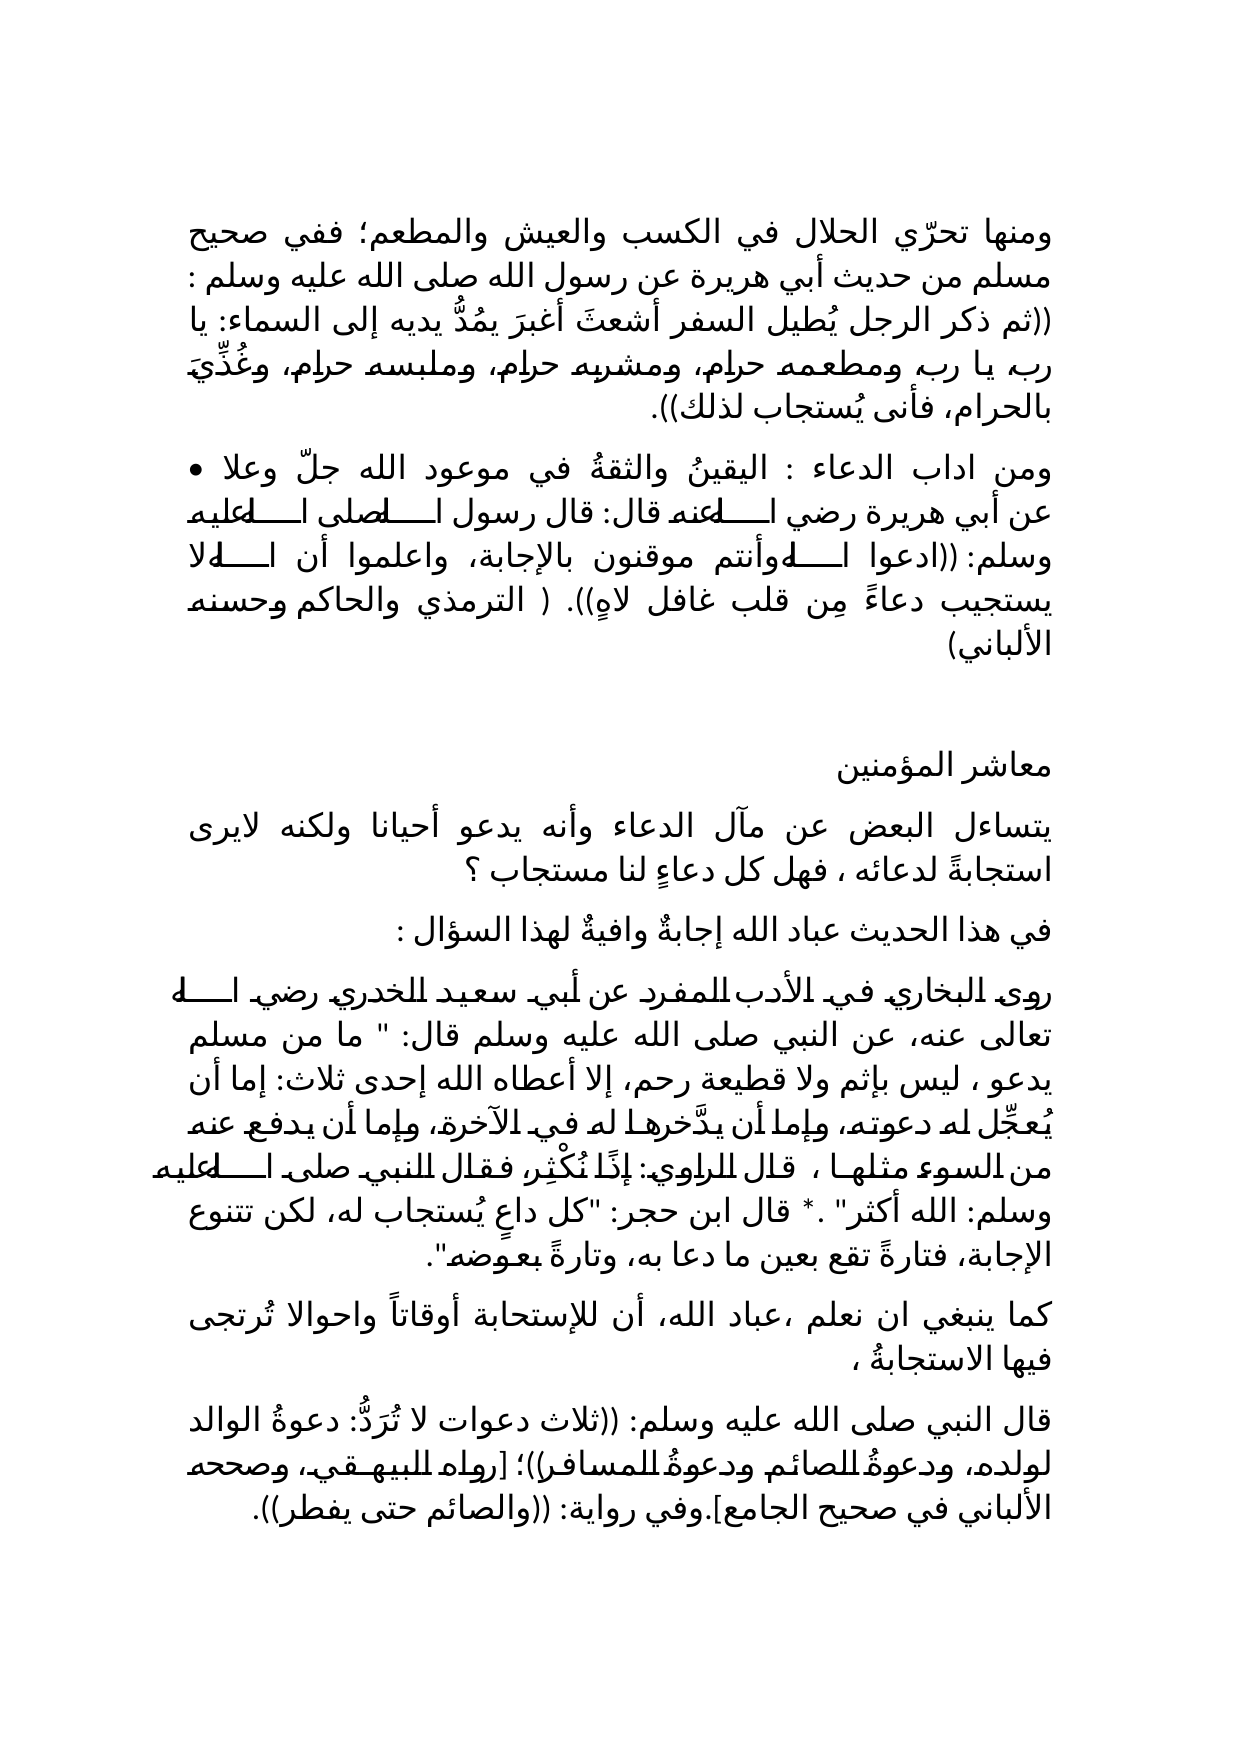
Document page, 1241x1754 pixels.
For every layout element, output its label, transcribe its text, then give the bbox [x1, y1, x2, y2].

text روى البخاري في الأدب المفرد عن أبي سعيد الخدري رضي الله تعالى عنه، عن النبي صلى الله عليه وسلم قال: " ما من مسلم يدعو ، ليس بإثم ولا قطيعة رحم، إلا أعطاه الله إحدى ثلاث: إما أن يُعجِّل له دعوته، وإما أن يدَّخرها له في الآخرة، وإما أن يدفع عنه من السوء مثلها ، قال الراوي: إذًا نُكْثِر، فقال النبي صلى الله عليه وسلم: الله أكثر" . * قال ابن حجر: "كل داعٍ يُستجاب له، لكن تتنوع الإجابة، فتارةً تقع بعين ما دعا به، وتارةً بعوضه". [187, 970, 1053, 1274]
text قال النبي صلى الله عليه وسلم: ((ثلاث دعوات لا تُرَدُّ: دعوةُ الوالد لولده، ودعوةُ الصائم ودعوةُ المسافر))؛ [رواه البيهقي، وصححه الألباني في صحيح الجامع]. وفي رواية: ((والصائم حتى يفطر)). [187, 1399, 1053, 1528]
text كما ينبغي ان نعلم ،عباد الله، أن للإستحابة أوقاتاً واحوالا تُرتجى فيها الاستجابةُ ، [187, 1294, 1053, 1379]
text ومنها تحرّي الحلال في الكسب والعيش والمطعم؛ ففي صحيح مسلم من حديث أبي هريرة عن رسول الله صلى الله عليه وسلم : ((ثم ذكر الرجل يُطيل السفر أشعثَ أغبرَ يمُدُّ يديه إلى السماء: يا رب، يا رب، ومطعمه حرام، ومشربه حرام، وملبسه حرام، وغُذِّيَ بالحرام، فأنى يُستجاب لذلك)). [187, 211, 1053, 427]
text معاشر المؤمنين [187, 744, 1053, 785]
text ومن اداب الدعاء : اليقينُ والثقةُ في موعود الله جلّ وعلا • عن أبي هريرة رضي الله عنه قال: قال رسول الله صلى الله عليه وسلم: ((ادعوا الله وأنتم موقنون بالإجابة، واعلموا أن الله لا يستجيب دعاءً مِن قلب غافل لاهٍ)). ( الترمذي والحاكم وحسنه الألباني) [187, 447, 1053, 664]
text يتساءل البعض عن مآل الدعاء وأنه يدعو أحيانا ولكنه لايرى استجابةً لدعائه ، فهل كل دعاءٍ لنا مستجاب ؟ [187, 805, 1053, 889]
text في هذا الحديث عباد الله إجابةٌ وافيةٌ لهذا السؤال : [187, 909, 1053, 950]
